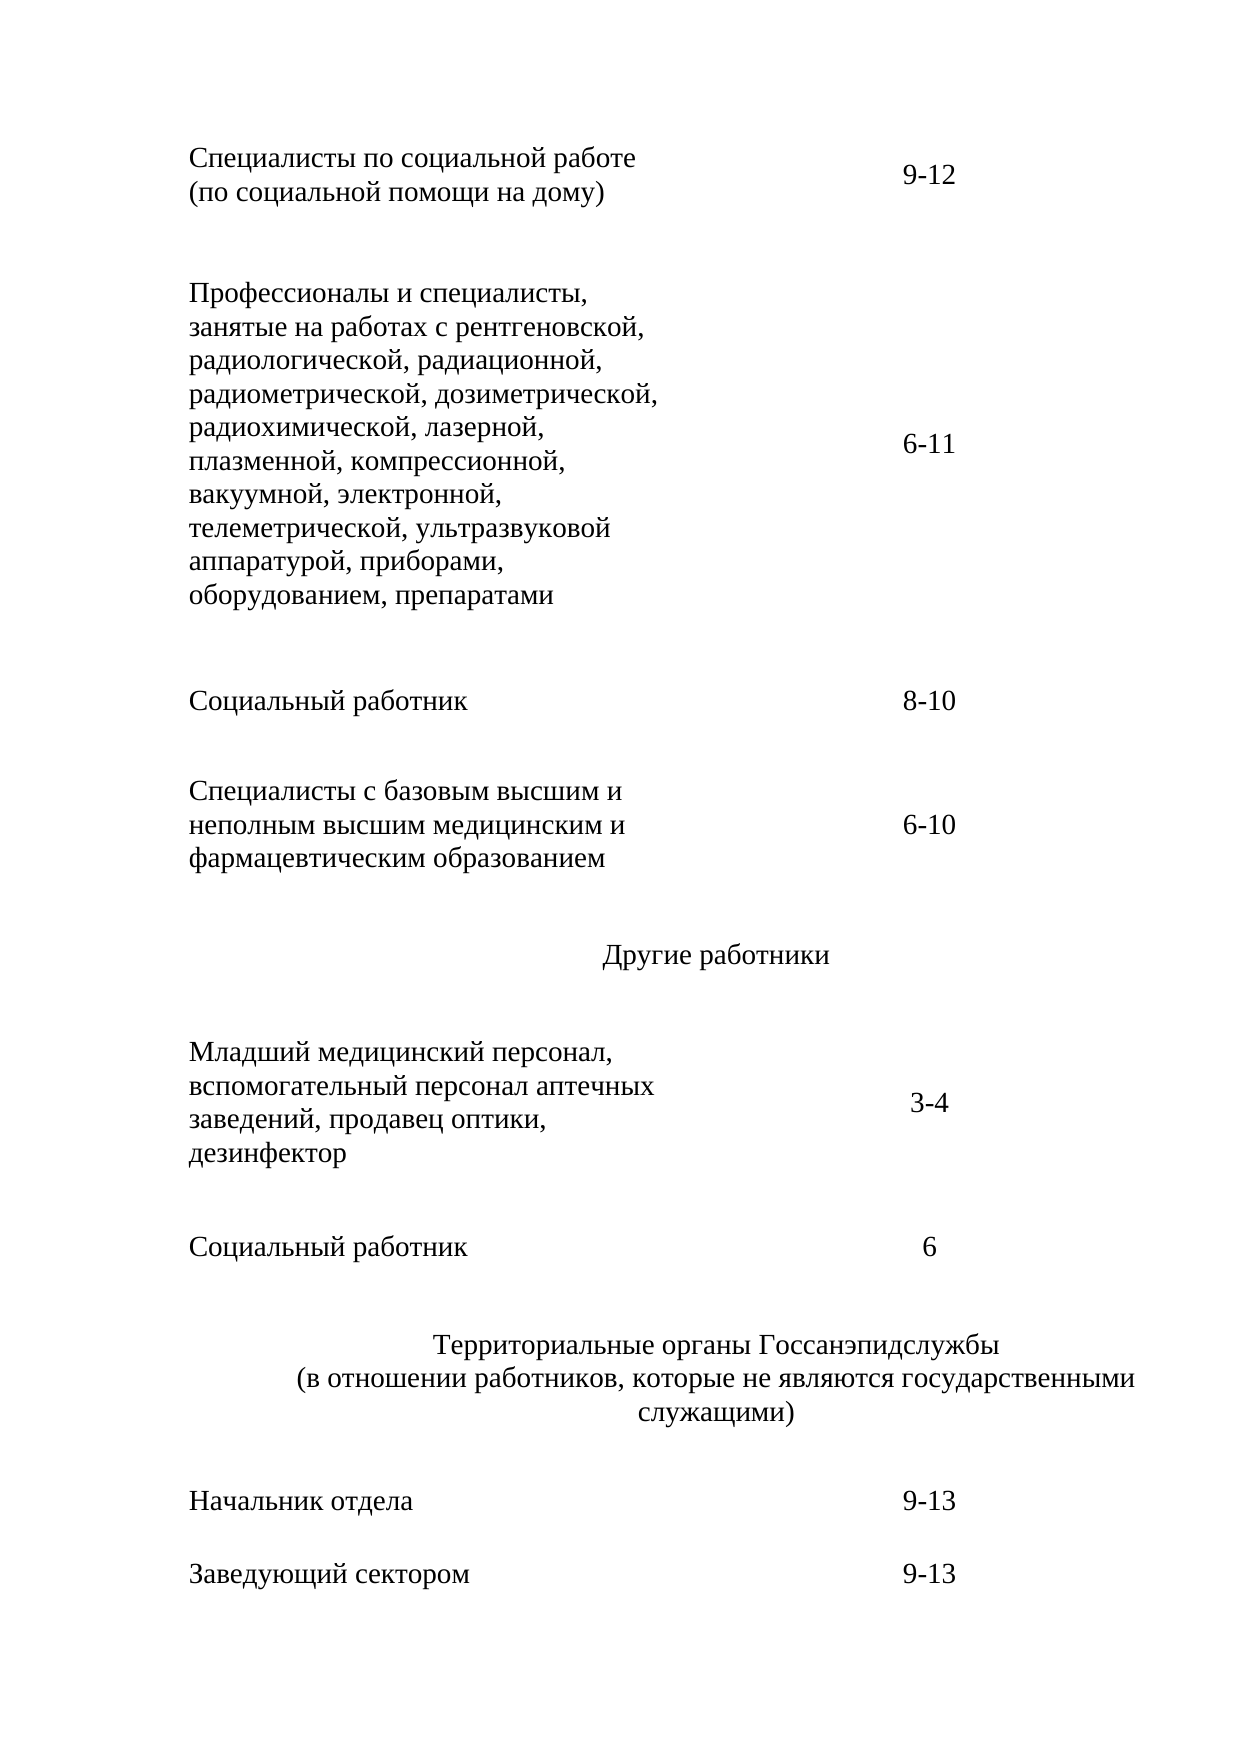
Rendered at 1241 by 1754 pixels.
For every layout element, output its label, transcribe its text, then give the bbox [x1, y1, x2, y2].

table_cell Профессионалы и специалисты, занятые на работах с рентгеновской, радиологической, радиационной, радиометрической, дозиметрической, радиохимической, лазерной, плазменной, компрессионной, вакуумной, электронной, телеметрической, ультразвуковой аппаратурой, приборами, оборудованием, препаратами [177, 230, 679, 656]
table_cell 8-10 [679, 656, 1180, 744]
table_header 9-13 [679, 1461, 1180, 1538]
text служащими) [177, 1394, 1181, 1428]
table_header 3-4 [679, 1004, 1180, 1199]
table_cell Специалисты с базовым высшим и неполным высшим медицинским и фармацевтическим образованием [177, 744, 679, 903]
table_header Начальник отдела [177, 1461, 679, 1538]
table_cell Специалисты по социальной работе (по социальной помощи на дому) [177, 118, 679, 230]
table_cell Заведующий сектором [177, 1538, 679, 1609]
table_cell 6-11 [679, 230, 1180, 656]
text (в отношении работников, которые не являются государственными [177, 1361, 1181, 1394]
table_cell 9-13 [679, 1538, 1180, 1609]
table_cell 6 [679, 1199, 1180, 1293]
text Другие работники [177, 937, 1181, 1004]
table_cell 9-12 [679, 118, 1180, 230]
table_header Младший медицинский персонал, вспомогательный персонал аптечных заведений, продавец оптики, дезинфектор [177, 1004, 679, 1199]
table_cell 6-10 [679, 744, 1180, 903]
text Территориальные органы Госсанэпидслужбы [177, 1327, 1181, 1361]
table_cell Социальный работник [177, 1199, 679, 1293]
table_cell Социальный работник [177, 656, 679, 744]
